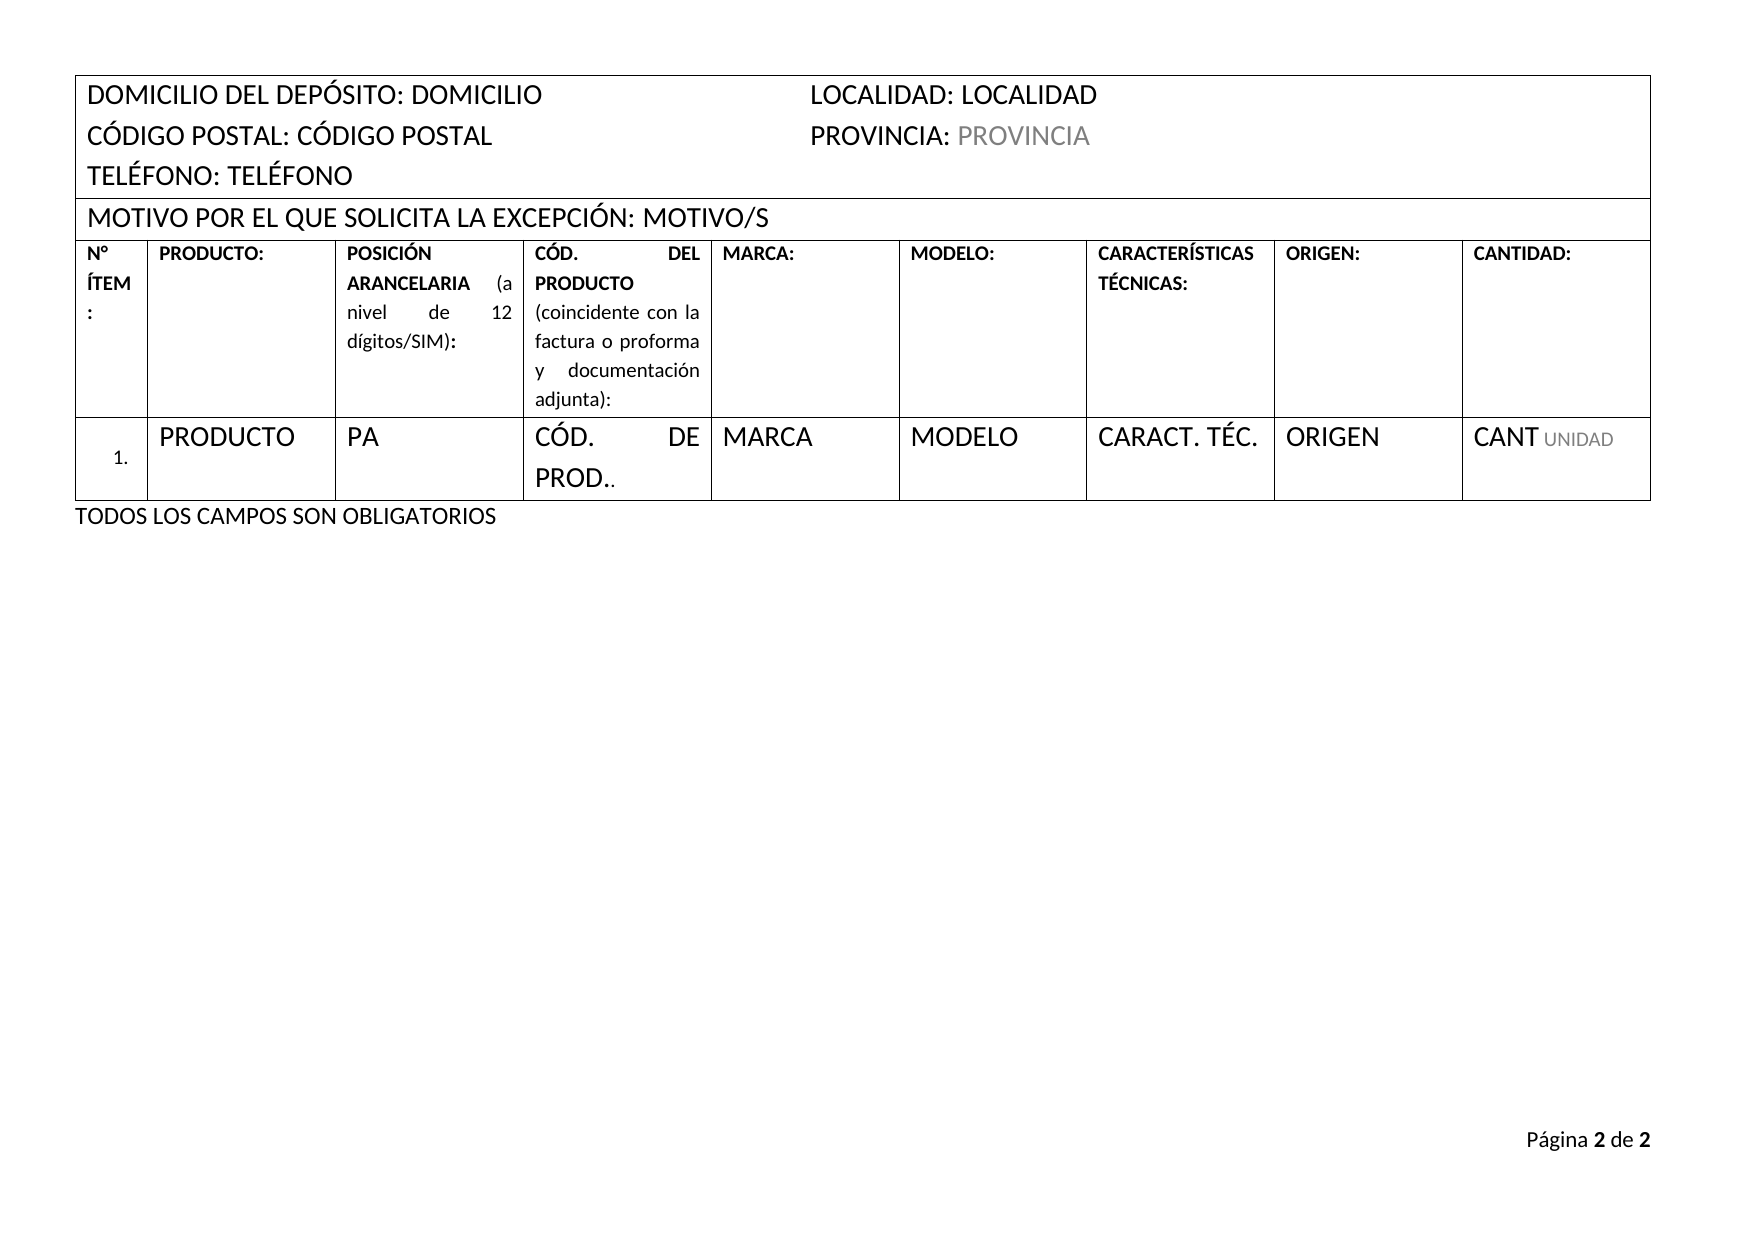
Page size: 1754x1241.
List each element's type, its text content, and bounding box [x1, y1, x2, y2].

table_cell ORIGEN: [1275, 241, 1462, 417]
table_header DOMICILIO DEL DEPÓSITO: [76, 76, 799, 117]
table_cell TELÉFONO: [76, 157, 1650, 198]
table_cell MARCA: [712, 241, 899, 417]
table_header LOCALIDAD: [799, 76, 1650, 117]
table_cell CÓD. DEL PRODUCTO (coincidente con la factura o proforma y documentación adjunta): [524, 241, 711, 417]
table_cell PRODUCTO: [148, 241, 335, 417]
text TODOS LOS CAMPOS SON OBLIGATORIOS [75, 501, 1651, 531]
table_cell CANTIDAD: [1463, 241, 1650, 417]
table_cell POSICIÓN ARANCELARIA (a nivel de 12 dígitos/SIM): [336, 241, 523, 417]
table_cell PROVINCIA: [799, 117, 1650, 157]
table_cell CARACTERÍSTICAS TÉCNICAS: [1087, 241, 1274, 417]
table_cell CÓDIGO POSTAL: [76, 117, 799, 157]
table_cell MODELO: [900, 241, 1086, 417]
table_cell N° ÍTEM: [76, 241, 147, 417]
table_cell MOTIVO POR EL QUE SOLICITA LA EXCEPCIÓN: [76, 199, 1650, 239]
